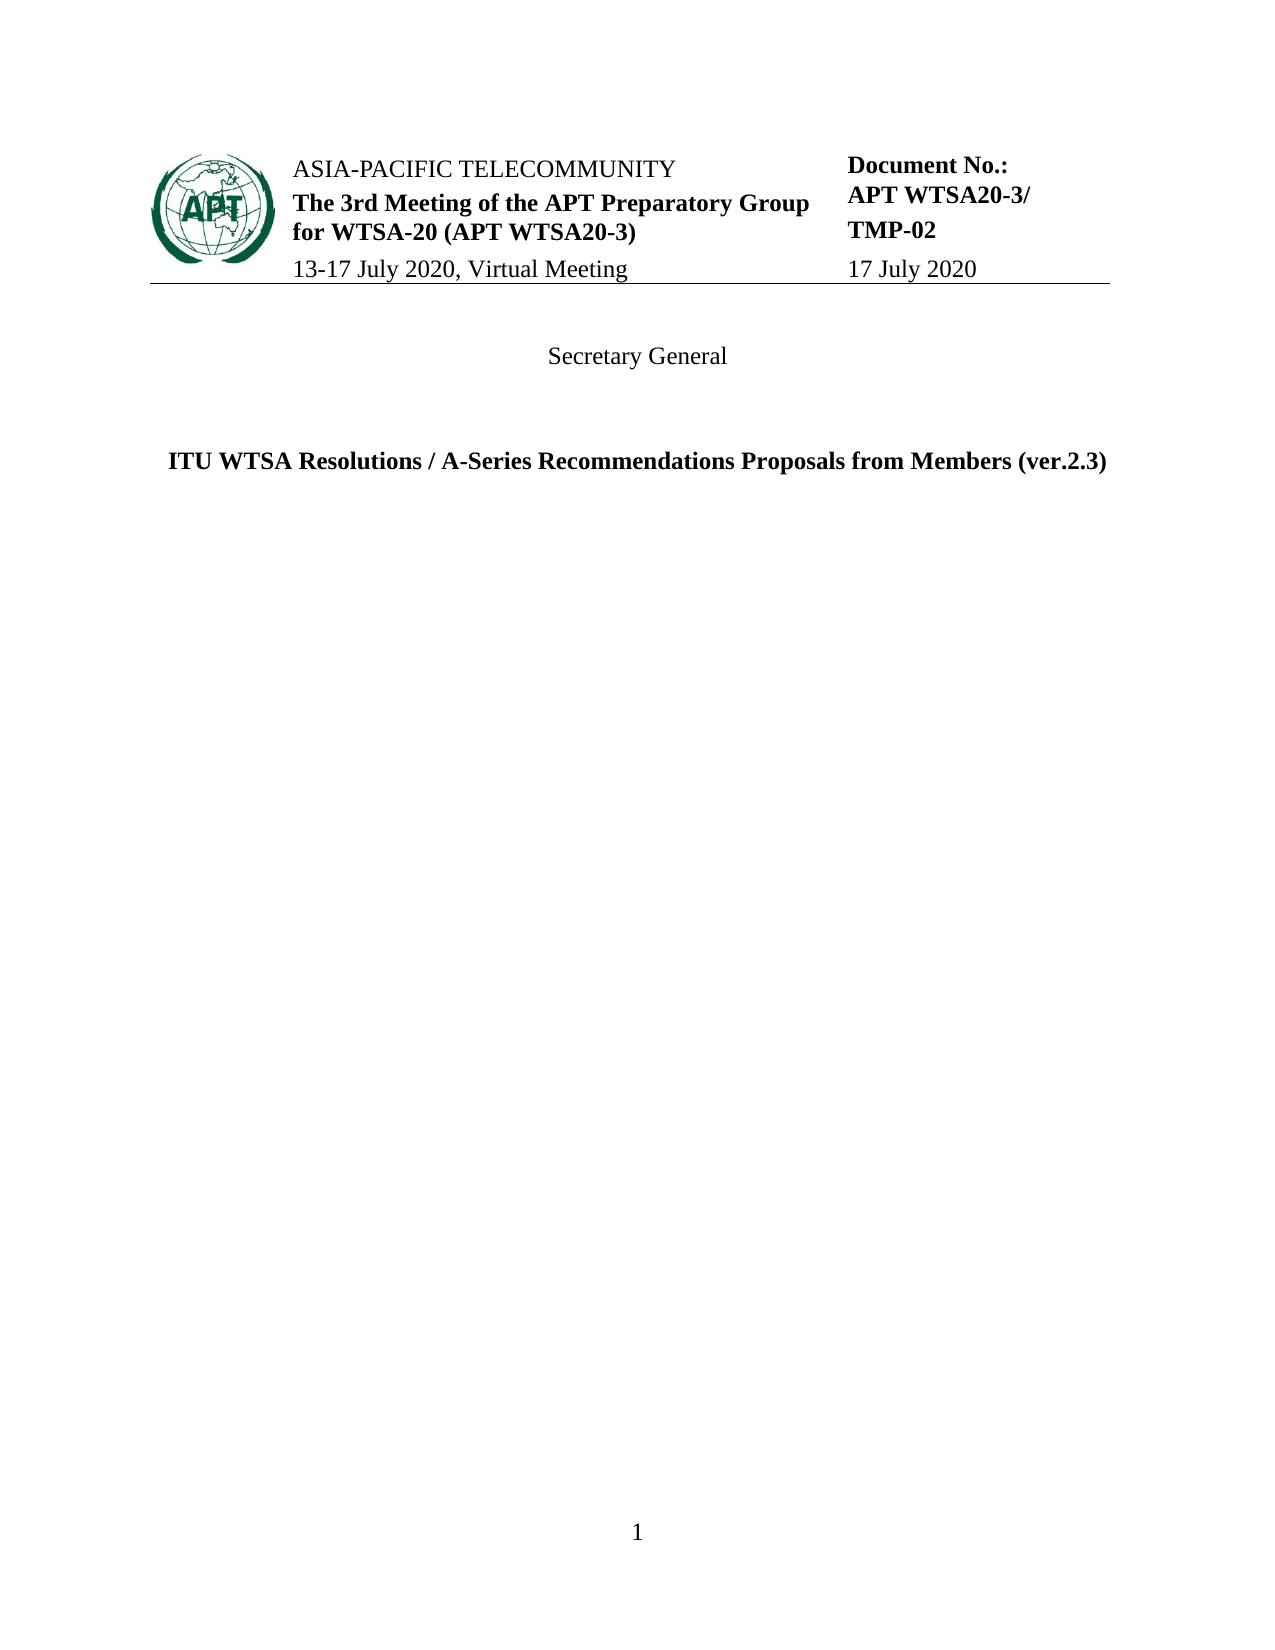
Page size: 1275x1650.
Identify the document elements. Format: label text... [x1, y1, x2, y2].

picture [150, 150, 275, 268]
table_header ASIA-PACIFIC TELECOMMUNITY [293, 150, 847, 183]
text ITU WTSA Resolutions / A-Series Recommendations Proposals from Members (ver.2.3) [150, 446, 1125, 475]
table_header [150, 150, 292, 283]
table_cell 13-17 July 2020, Virtual Meeting [293, 250, 847, 283]
text Secretary General [150, 341, 1125, 370]
table_cell 17 July 2020 [848, 250, 1110, 283]
table_cell The 3rd Meeting of the APT Preparatory Group for WTSA-20 (APT WTSA20-3) [293, 183, 847, 250]
table_header Document No.: APT WTSA20-3/ TMP-02 [848, 150, 1110, 250]
